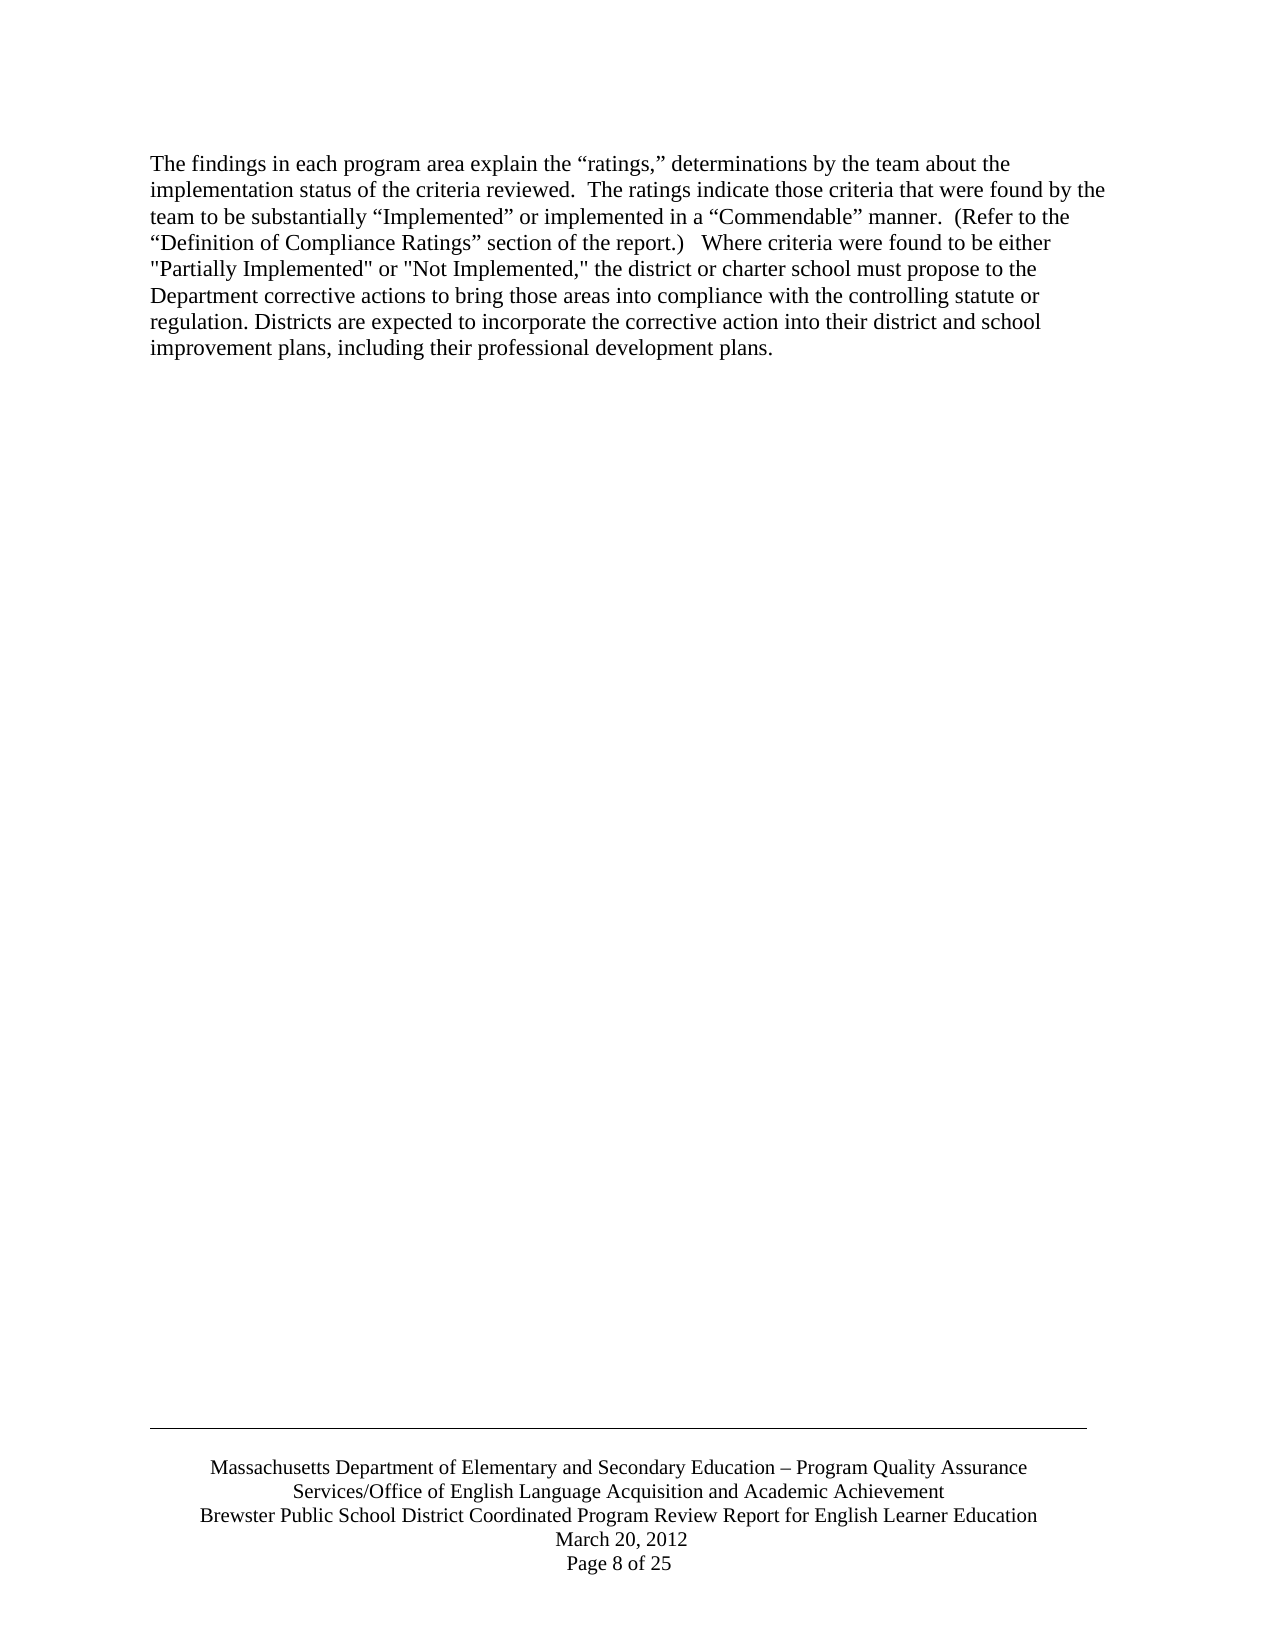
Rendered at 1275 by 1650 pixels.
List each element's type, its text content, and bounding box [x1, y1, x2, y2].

text The findings in each program area explain the “ratings,” determinations by the team about the implementation status of the criteria reviewed. The ratings indicate those criteria that were found by the team to be substantially “Implemented” or implemented in a “Commendable” manner. (Refer to the “Definition of Compliance Ratings” section of the report.) Where criteria were found to be either "Partially Implemented" or "Not Implemented," the district or charter school must propose to the Department corrective actions to bring those areas into compliance with the controlling statute or regulation. Districts are expected to incorporate the corrective action into their district and school improvement plans, including their professional development plans. [150, 150, 1125, 361]
